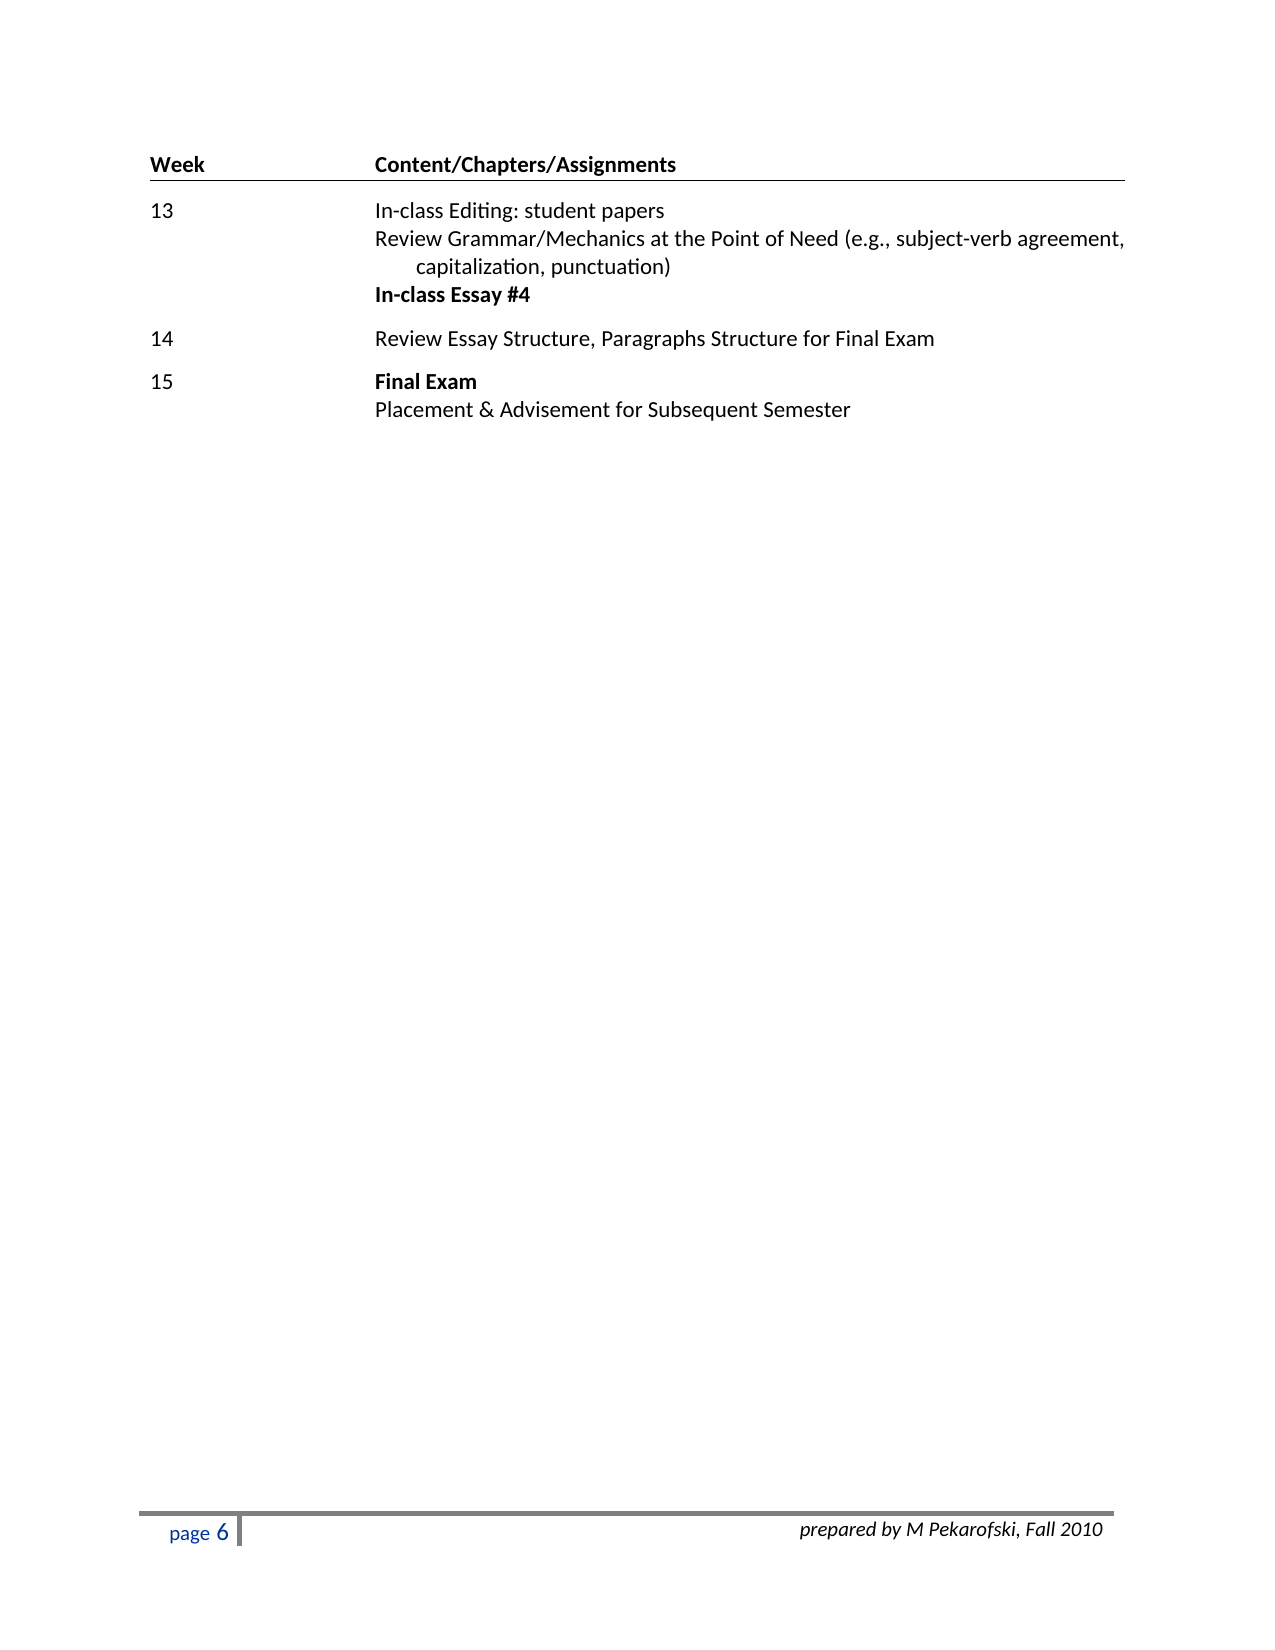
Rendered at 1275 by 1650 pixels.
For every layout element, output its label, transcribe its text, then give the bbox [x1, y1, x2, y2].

text Review Grammar/Mechanics at the Point of Need (e.g., subject-verb agreement, capitalization, punctuation) [375, 224, 1125, 281]
text 15 Final Exam [150, 367, 1125, 395]
text Week Content/Chapters/Assignments [150, 150, 1125, 180]
text 13 In-class Editing: student papers [150, 196, 1125, 224]
text In-class Essay #4 [300, 281, 1125, 308]
text 14 Review Essay Structure, Paragraphs Structure for Final Exam [150, 324, 1125, 352]
text Placement & Advisement for Subsequent Semester [300, 395, 1125, 423]
